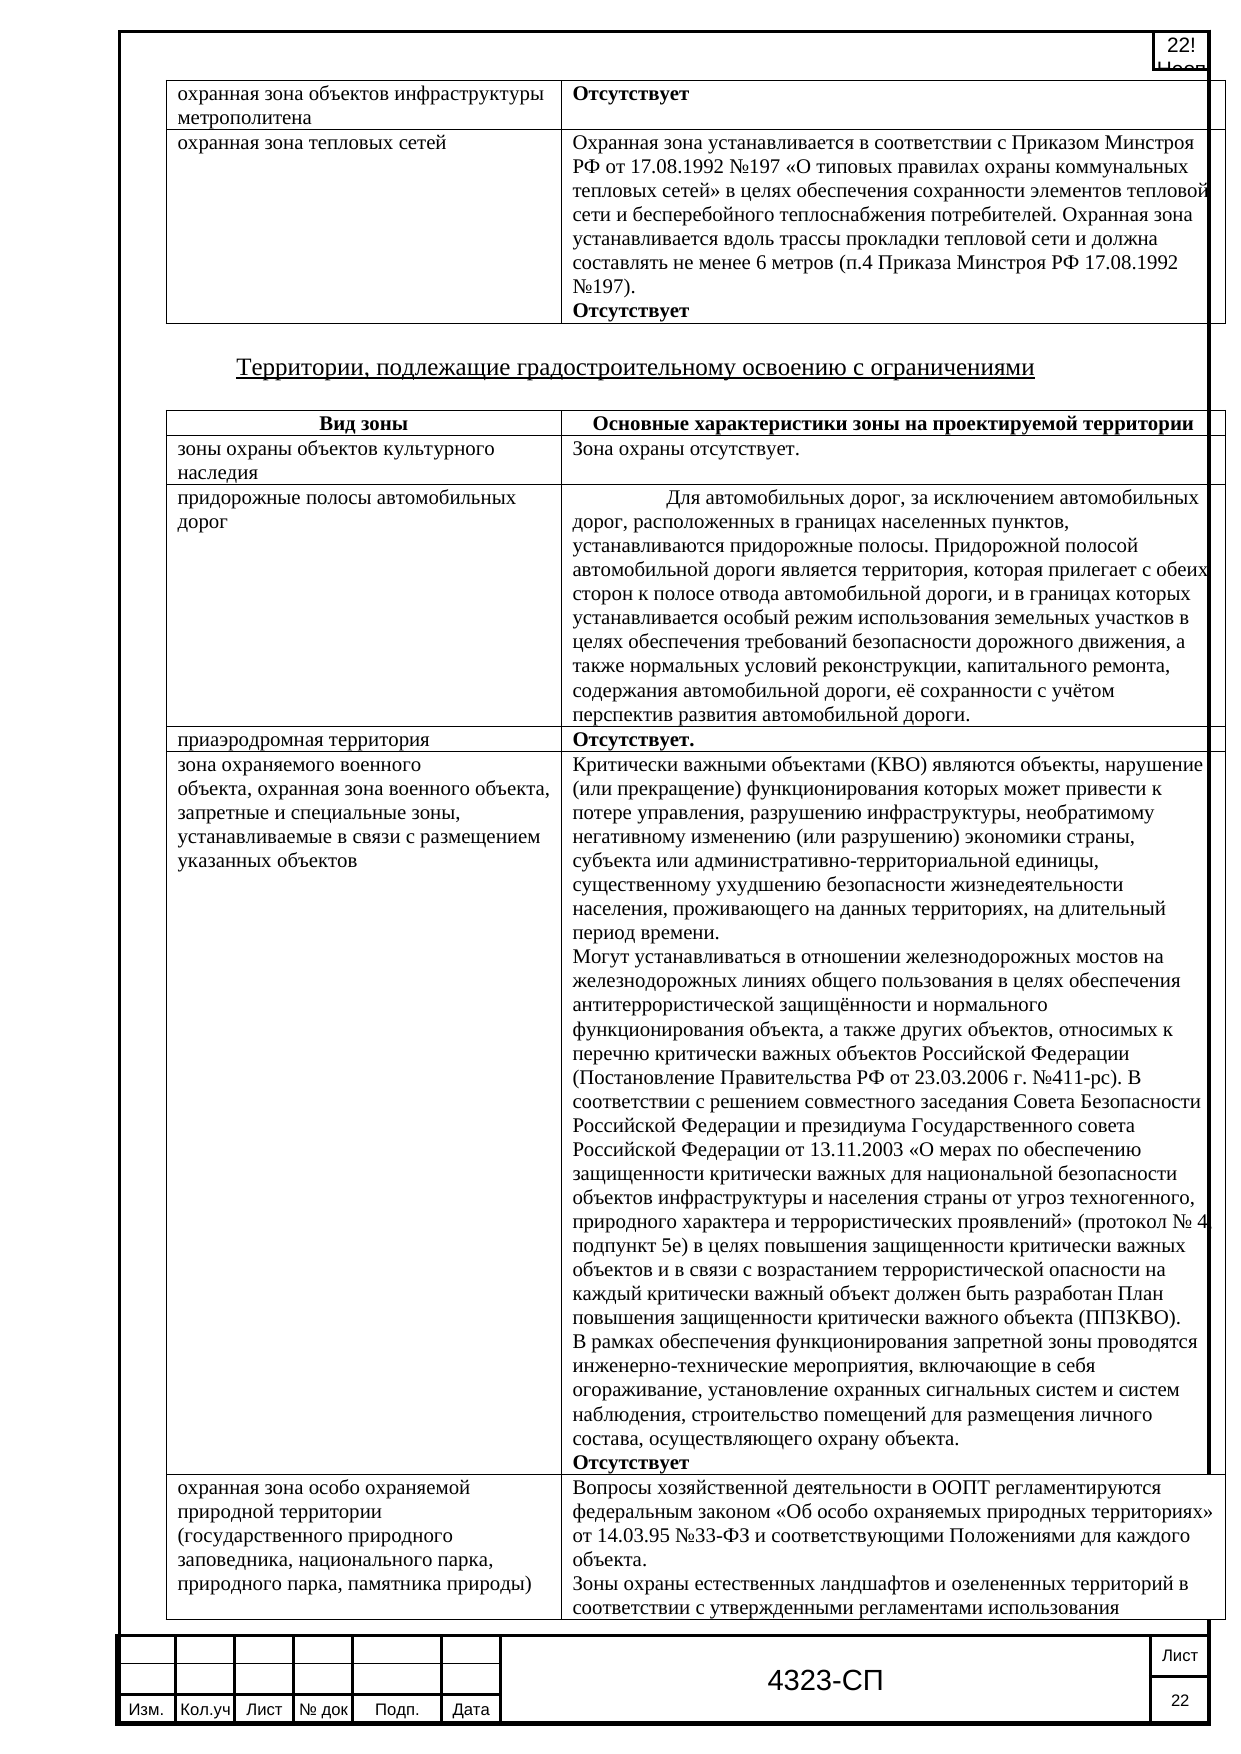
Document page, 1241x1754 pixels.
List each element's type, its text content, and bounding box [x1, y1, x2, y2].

table_cell зоны охраны объектов культурного наследия [167, 436, 561, 484]
table_cell Отсутствует [562, 81, 1225, 129]
table_cell Для автомобильных дорог, за исключением автомобильных дорог, расположенных в границах населенных пунктов, устанавливаются придорожные полосы. Придорожной полосой автомобильной дороги является территория, которая прилегает с обеих сторон к полосе отвода автомобильной дороги, и в границах которых устанавливается особый режим использования земельных участков в целях обеспечения требований безопасности дорожного движения, а также нормальных условий реконструкции, капитального ремонта, содержания автомобильной дороги, её сохранности с учётом перспектив развития автомобильной дороги. [562, 485, 1225, 726]
table_cell Охранная зона устанавливается в соответствии с Приказом Минстроя РФ от 17.08.1992 №197 «О типовых правилах охраны коммунальных тепловых сетей» в целях обеспечения сохранности элементов тепловой сети и бесперебойного теплоснабжения потребителей. Охранная зона устанавливается вдоль трассы прокладки тепловой сети и должна составлять не менее (п.4 Приказа Минстроя РФ 17.08.1992 №197). Отсутствует [562, 130, 1225, 322]
table_cell Критически важными объектами (КВО) являются объекты, нарушение (или прекращение) функционирования которых может привести к потере управления, разрушению инфраструктуры, необратимому негативному изменению (или разрушению) экономики страны, субъекта или административно-территориальной единицы, существенному ухудшению безопасности жизнедеятельности населения, проживающего на данных территориях, на длительный период времени. Могут устанавливаться в отношении железнодорожных мостов на железнодорожных линиях общего пользования в целях обеспечения антитеррористической защищённости и нормального функционирования объекта, а также других объектов, относимых к перечню критически важных объектов Российской Федерации (Постановление Правительства РФ от 23.03.2006 г. №411-рс). В соответствии с решением совместного заседания Совета Безопасности Российской Федерации и президиума Государственного совета Российской Федерации oт 13.11.2003 «О мерах по обеспечению защищенности критически важных для национальной безопасности объектов инфраструктуры и населения страны от угроз техногенного, природного характера и террористических проявлений» (протокол № 4, подпункт 5е) в целях повышения защищенности критически важных объектов и в связи с возрастанием террористической опасности на каждый критически важный объект должен быть разработан План повышения защищенности критически важного объекта (ППЗКВО). В рамках обеспечения функционирования запретной зоны проводятся инженерно-технические мероприятия, включающие в себя огораживание, установление охранных сигнальных систем и систем наблюдения, строительство помещений для размещения личного состава, осуществляющего охрану объекта. Отсутствует [562, 752, 1225, 1474]
table_cell придорожные полосы автомобильных дорог [167, 485, 561, 726]
table_cell охранная зона тепловых сетей [167, 130, 561, 322]
table_cell приаэродромная территория [167, 727, 561, 751]
table_header Вид зоны [167, 411, 561, 435]
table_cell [167, 1475, 561, 1619]
table_cell Отсутствует. [562, 727, 1225, 751]
table_cell зона охраняемого военного объекта, охранная зона военного объекта, запретные и специальные зоны, устанавливаемые в связи с размещением указанных объектов [167, 752, 561, 1474]
text Территории, подлежащие градостроительному освоению с ограничениями [177, 352, 1152, 381]
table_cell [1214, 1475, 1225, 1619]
table_cell охранная зона объектов инфраструктуры метрополитена [167, 81, 561, 129]
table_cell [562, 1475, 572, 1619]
table_header Основные характеристики зоны на проектируемой территории [562, 411, 1225, 435]
table_cell Зона охраны отсутствует. [562, 436, 1225, 484]
